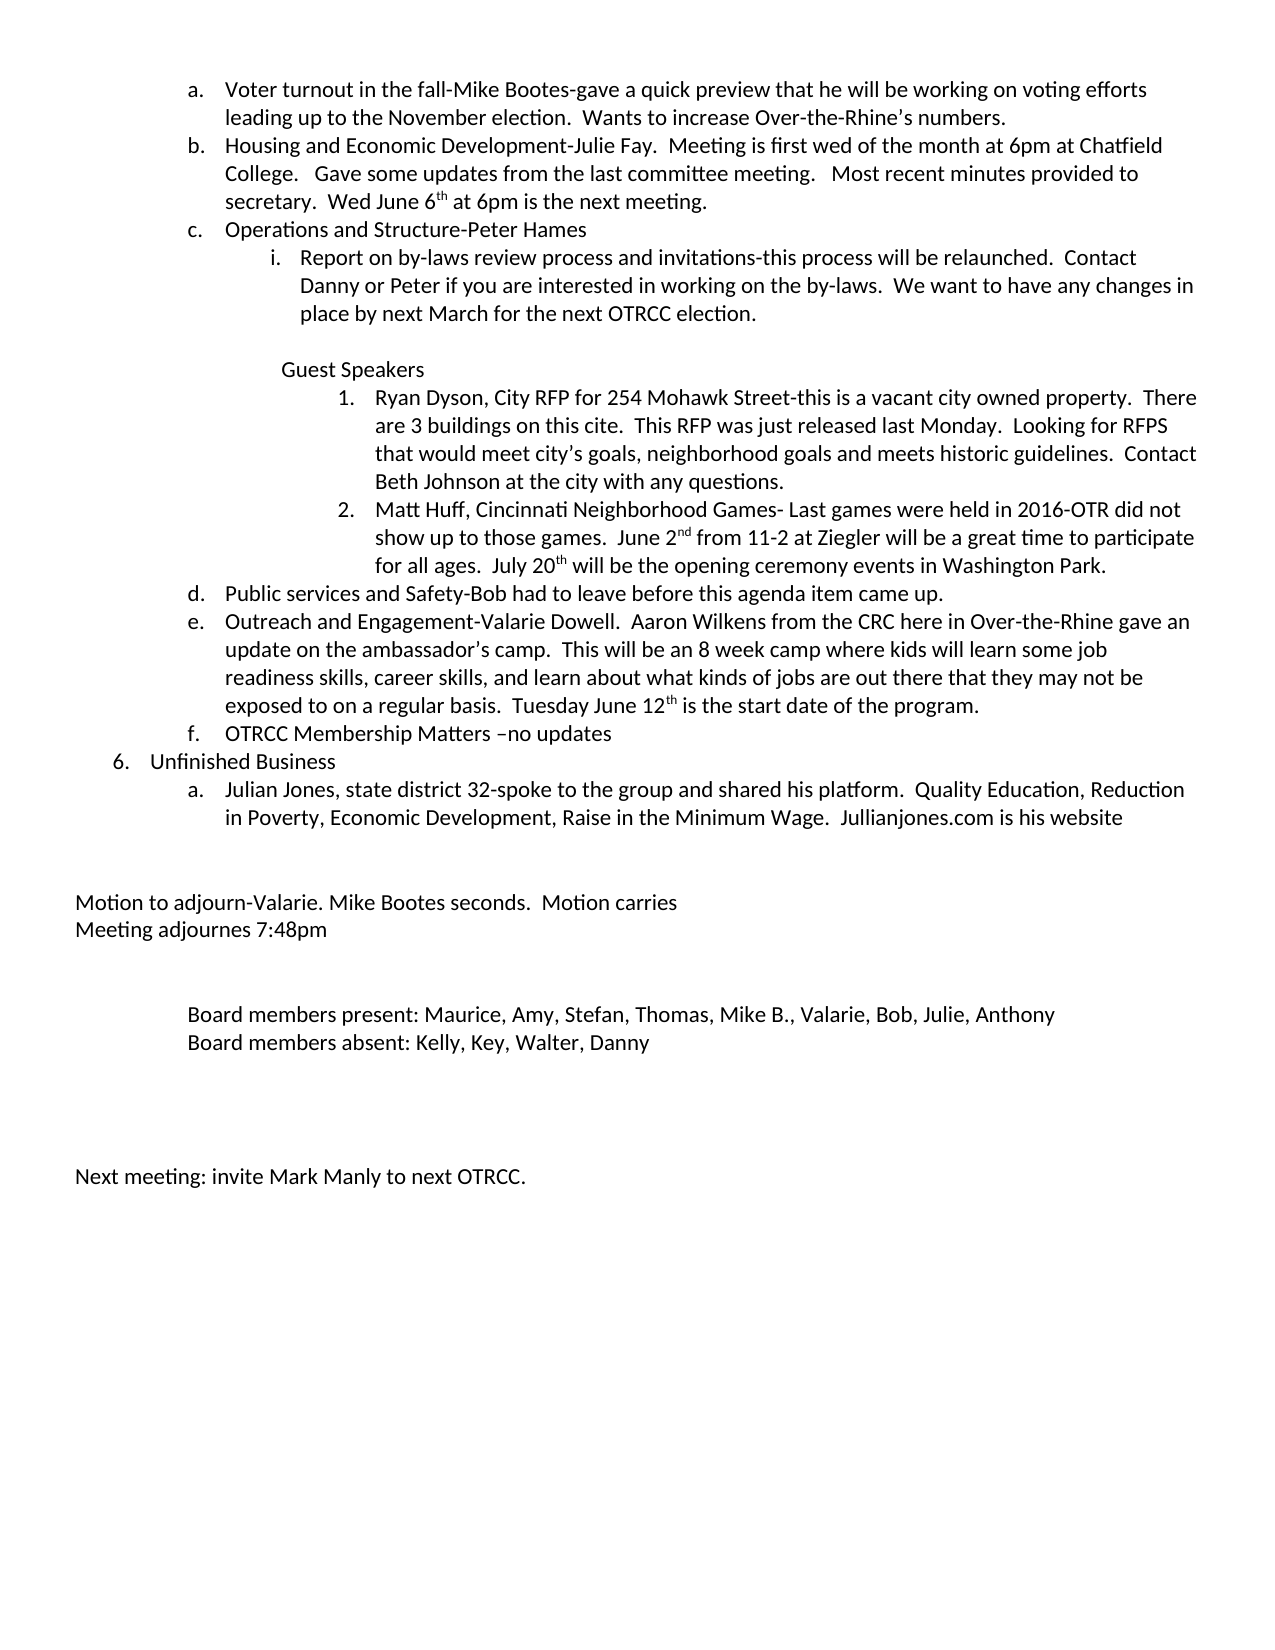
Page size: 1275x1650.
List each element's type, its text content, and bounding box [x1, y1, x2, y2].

list Voter turnout in the fall-Mike Bootes-gave a quick preview that he will be working on voting efforts leading up to the November election. Wants to increase Over-the-Rhine’s numbers. [187, 75, 1200, 131]
text Meeting adjournes 7:48pm [75, 916, 1200, 944]
list Operations and Structure-Peter Hames [187, 215, 1200, 243]
list Housing and Economic Development-Julie Fay. Meeting is first wed of the month at 6pm at Chatfield College. Gave some updates from the last committee meeting. Most recent minutes provided to secretary. Wed June 6th at 6pm is the next meeting. [187, 131, 1200, 215]
text Board members absent: Kelly, Key, Walter, Danny [187, 1028, 1200, 1056]
list Public services and Safety-Bob had to leave before this agenda item came up. [187, 579, 1200, 607]
text Board members present: Maurice, Amy, Stefan, Thomas, Mike B., Valarie, Bob, Julie, Anthony [187, 1000, 1200, 1028]
list Ryan Dyson, City RFP for 254 Mohawk Street-this is a vacant city owned property. There are 3 buildings on this cite. This RFP was just released last Monday. Looking for RFPS that would meet city’s goals, neighborhood goals and meets historic guidelines. Contact Beth Johnson at the city with any questions. [337, 383, 1200, 495]
text Next meeting: invite Mark Manly to next OTRCC. [75, 1162, 1200, 1190]
list Julian Jones, state district 32-spoke to the group and shared his platform. Quality Education, Reduction in Poverty, Economic Development, Raise in the Minimum Wage. Jullianjones.com is his website [187, 776, 1200, 832]
list Unfinished Business [112, 747, 1200, 776]
list Outreach and Engagement-Valarie Dowell. Aaron Wilkens from the CRC here in Over-the-Rhine gave an update on the ambassador’s camp. This will be an 8 week camp where kids will learn some job readiness skills, career skills, and learn about what kinds of jobs are out there that they may not be exposed to on a regular basis. Tuesday June 12th is the start date of the program. [187, 607, 1200, 719]
text Motion to adjourn-Valarie. Mike Bootes seconds. Motion carries [75, 888, 1200, 916]
list Report on by-laws review process and invitations-this process will be relaunched. Contact Danny or Peter if you are interested in working on the by-laws. We want to have any changes in place by next March for the next OTRCC election. [281, 243, 1200, 327]
list Matt Huff, Cincinnati Neighborhood Games- Last games were held in 2016-OTR did not show up to those games. June 2nd from 11-2 at Ziegler will be a great time to participate for all ages. July 20th will be the opening ceremony events in Washington Park. [337, 495, 1200, 579]
text Guest Speakers [206, 355, 1200, 383]
list OTRCC Membership Matters –no updates [187, 719, 1200, 747]
